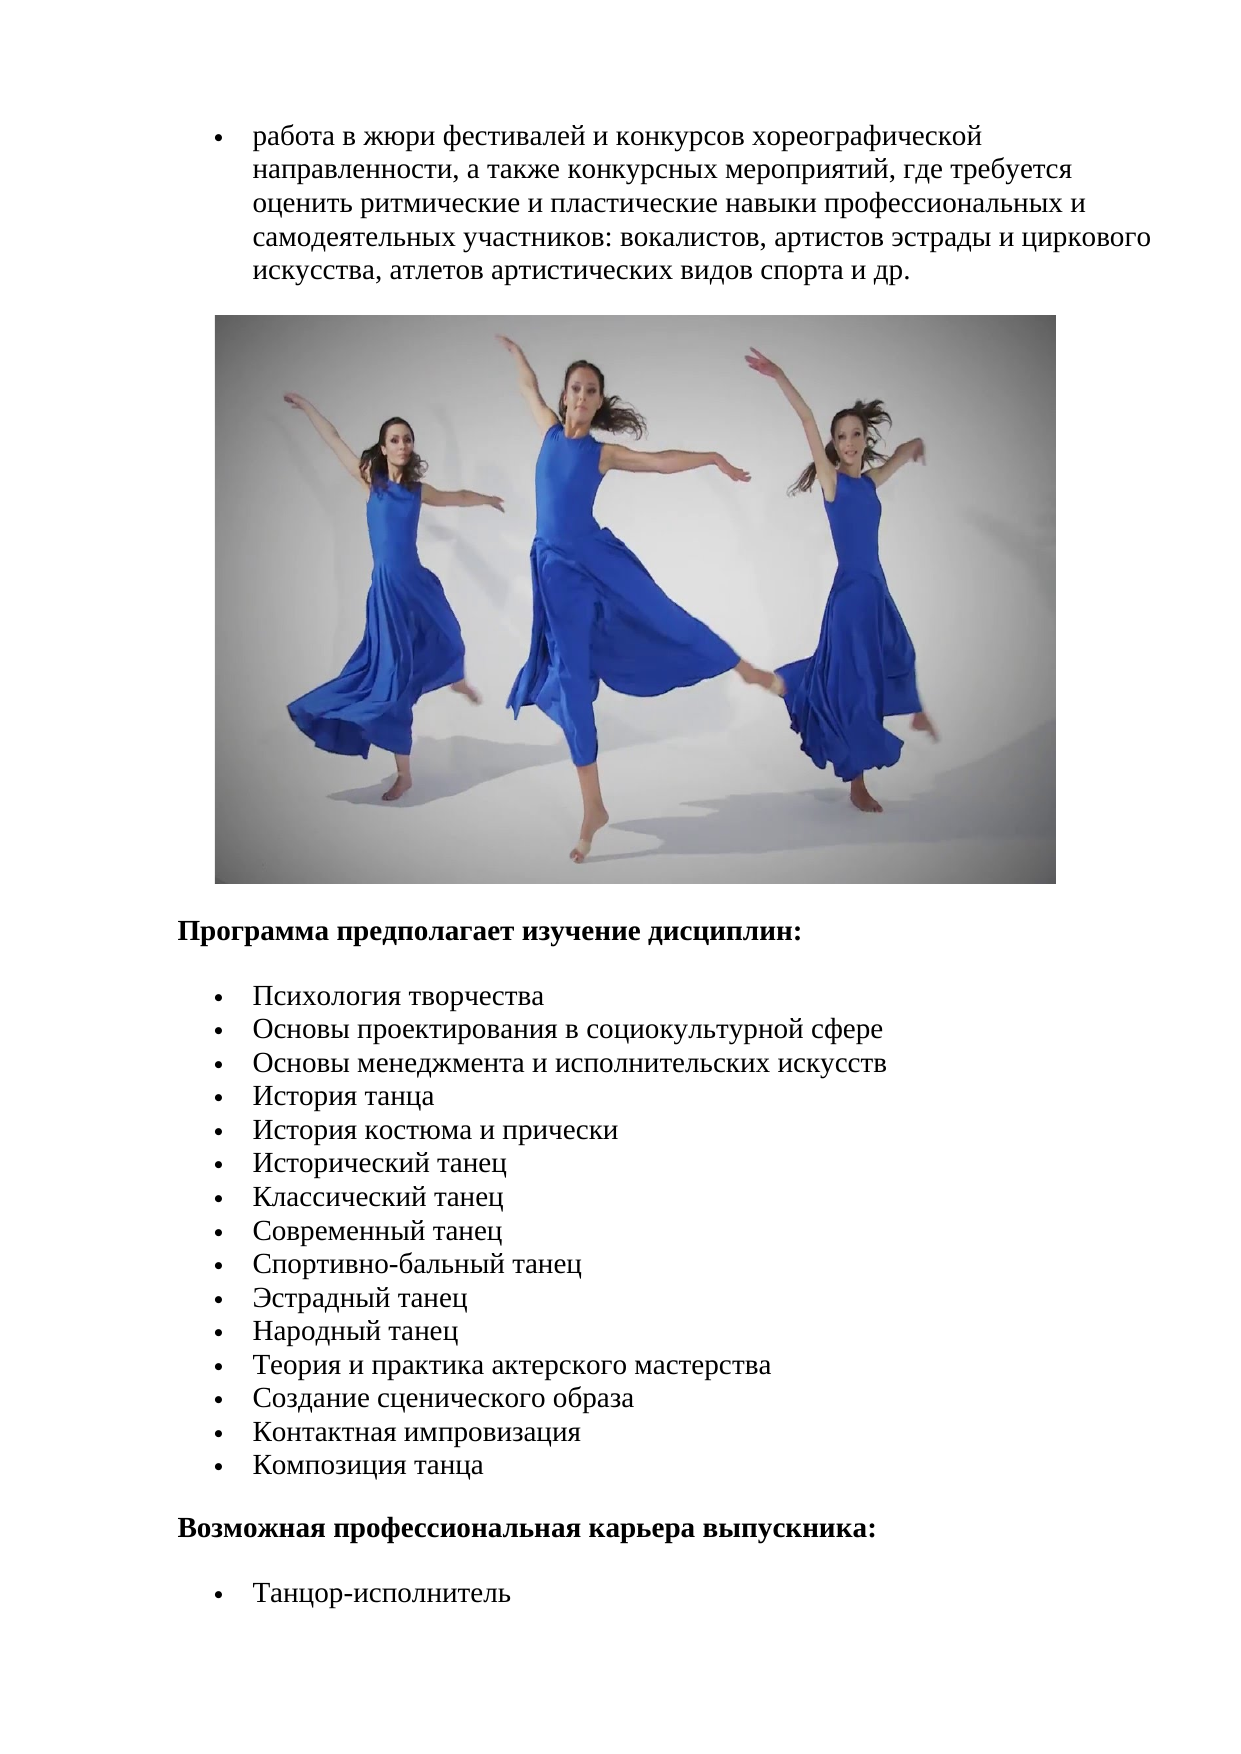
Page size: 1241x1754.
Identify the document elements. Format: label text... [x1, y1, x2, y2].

picture [214, 315, 1056, 884]
list Спортивно-бальный танец [215, 1246, 1152, 1280]
list Психология творчества [215, 978, 1152, 1011]
list Теория и практика актерского мастерства [215, 1347, 1152, 1380]
list История танца [215, 1078, 1152, 1112]
list Эстрадный танец [215, 1280, 1152, 1313]
list Исторический танец [215, 1146, 1152, 1179]
subtitle Программа предполагает изучение дисциплин: [177, 913, 1152, 946]
list работа в жюри фестивалей и конкурсов хореографической направленности, а также конкурсных мероприятий, где требуется оценить ритмические и пластические навыки профессиональных и самодеятельных участников: вокалистов, артистов эстрады и циркового искусства, атлетов артистических видов спорта и др. [215, 118, 1152, 286]
list Народный танец [215, 1313, 1152, 1347]
list Контактная импровизация [215, 1414, 1152, 1447]
list Создание сценического образа [215, 1380, 1152, 1414]
list Танцор-исполнитель [215, 1576, 1152, 1609]
list Классический танец [215, 1179, 1152, 1213]
list История костюма и прически [215, 1112, 1152, 1146]
list Композиция танца [215, 1447, 1152, 1481]
list Основы менеджмента и исполнительских искусств [215, 1045, 1152, 1078]
subtitle Возможная профессиональная карьера выпускника: [177, 1510, 1152, 1544]
list Современный танец [215, 1213, 1152, 1246]
list Основы проектирования в социокультурной сфере [215, 1011, 1152, 1045]
